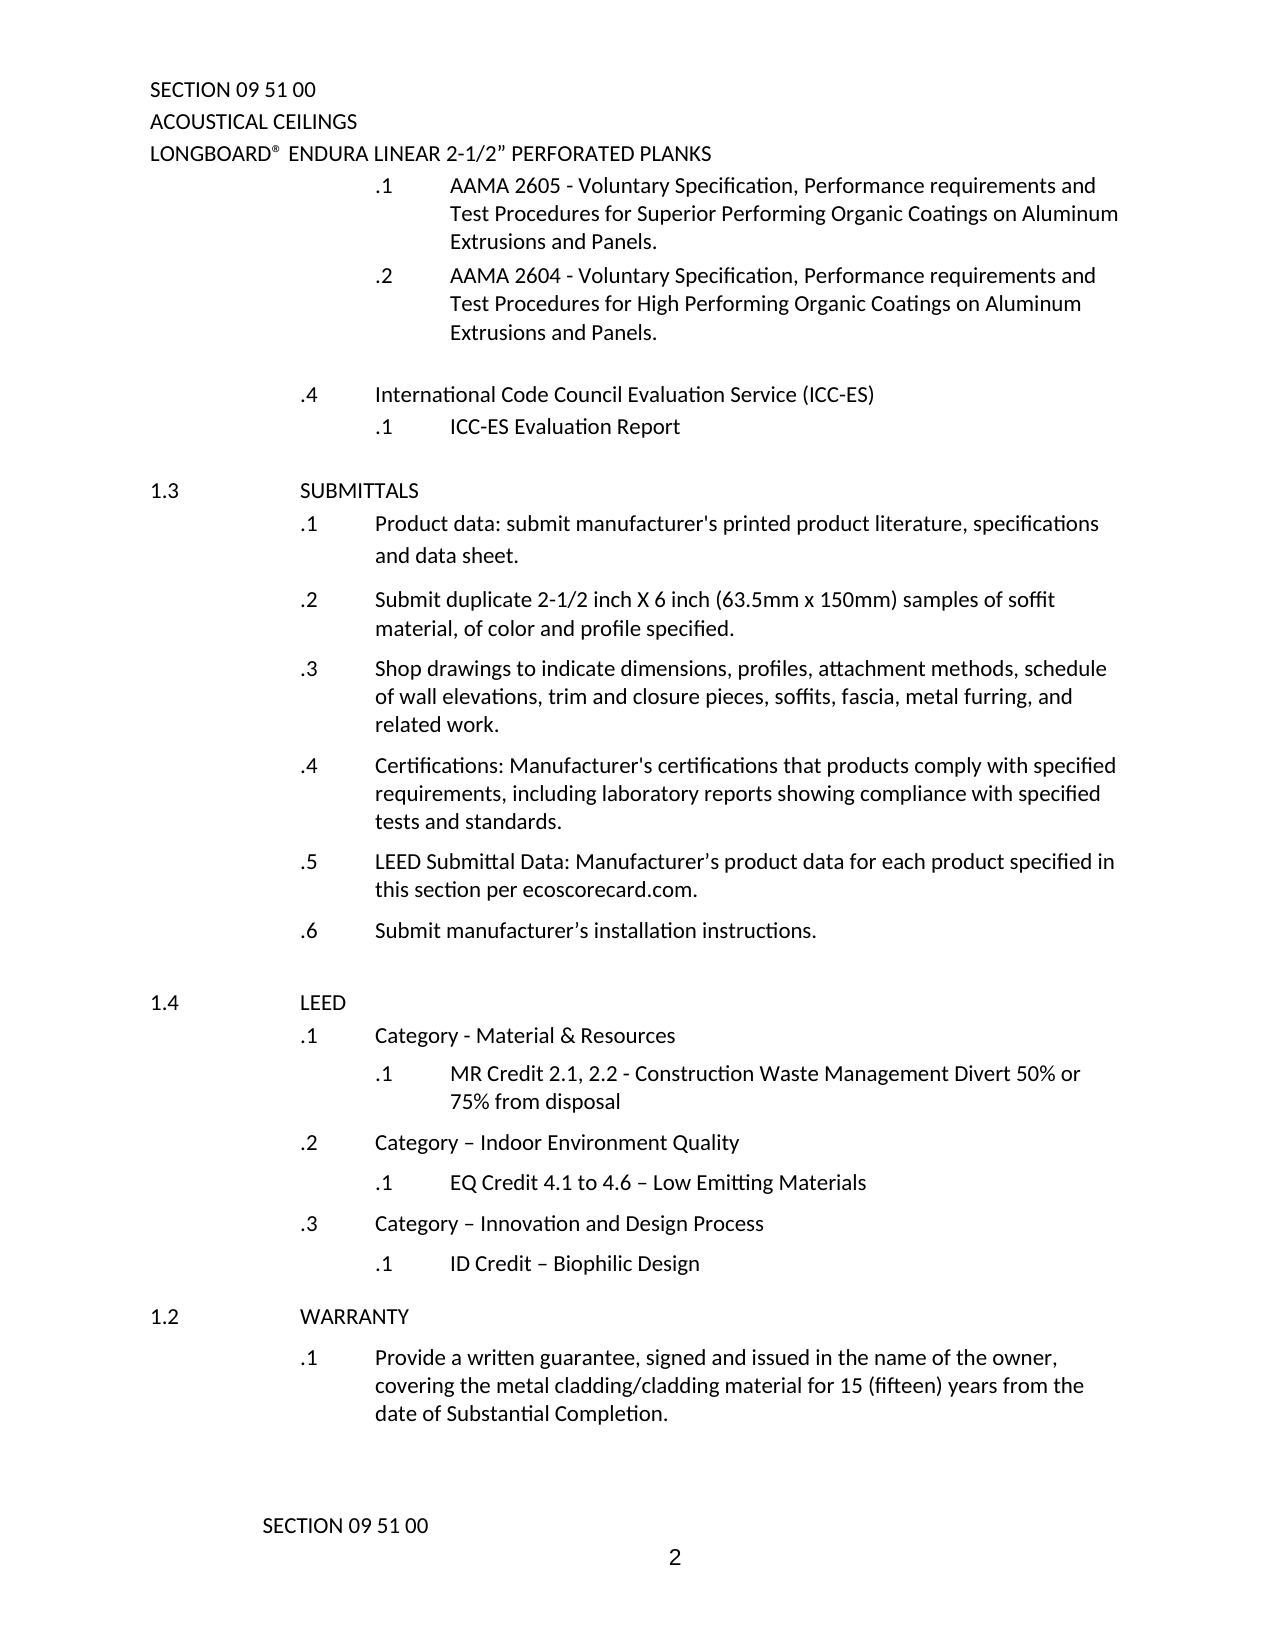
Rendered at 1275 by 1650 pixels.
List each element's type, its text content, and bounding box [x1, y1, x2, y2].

subtitle .4 Certifications: Manufacturer's certifications that products comply with specified requirements, including laboratory reports showing compliance with specified tests and standards. [300, 751, 1125, 835]
text 1.3 SUBMITTALS [150, 477, 1125, 504]
text .1 Product data: submit manufacturer's printed product literature, specifications and data sheet. [300, 509, 1125, 569]
text .4 International Code Council Evaluation Service (ICC-ES) [225, 380, 1125, 408]
subtitle 1.2 WARRANTY [150, 1302, 1125, 1330]
text 1.4 LEED [150, 988, 1125, 1017]
subtitle .5 LEED Submittal Data: Manufacturer’s product data for each product specified in this section per ecoscorecard.com. [300, 847, 1125, 903]
subtitle .2 Submit duplicate 2-1/2 inch X 6 inch (63.5mm x 150mm) samples of soffit material, of color and profile specified. [300, 586, 1125, 642]
subtitle .2 AAMA 2604 - Voluntary Specification, Performance requirements and Test Procedures for High Performing Organic Coatings on Aluminum Extrusions and Panels. [375, 262, 1125, 346]
text .1 ICC-ES Evaluation Report [225, 412, 1125, 440]
subtitle .6 Submit manufacturer’s installation instructions. [225, 916, 1125, 944]
subtitle .1 EQ Credit 4.1 to 4.6 – Low Emitting Materials [300, 1168, 1125, 1196]
subtitle .3 Category – Innovation and Design Process [225, 1209, 1125, 1237]
subtitle .3 Shop drawings to indicate dimensions, profiles, attachment methods, schedule of wall elevations, trim and closure pieces, soffits, fascia, metal furring, and related work. [300, 654, 1125, 738]
subtitle .1 ID Credit – Biophilic Design [300, 1249, 1125, 1277]
text .1 Category - Material & Resources [150, 1021, 1125, 1049]
subtitle .1 MR Credit 2.1, 2.2 - Construction Waste Management Divert 50% or 75% from disposal [375, 1059, 1125, 1115]
subtitle .2 Category – Indoor Environment Quality [225, 1128, 1125, 1156]
subtitle .1 AAMA 2605 - Voluntary Specification, Performance requirements and Test Procedures for Superior Performing Organic Coatings on Aluminum Extrusions and Panels. [375, 171, 1125, 255]
subtitle .1 Provide a written guarantee, signed and issued in the name of the owner, covering the metal cladding/cladding material for 15 (fifteen) years from the date of Substantial Completion. [300, 1343, 1125, 1427]
